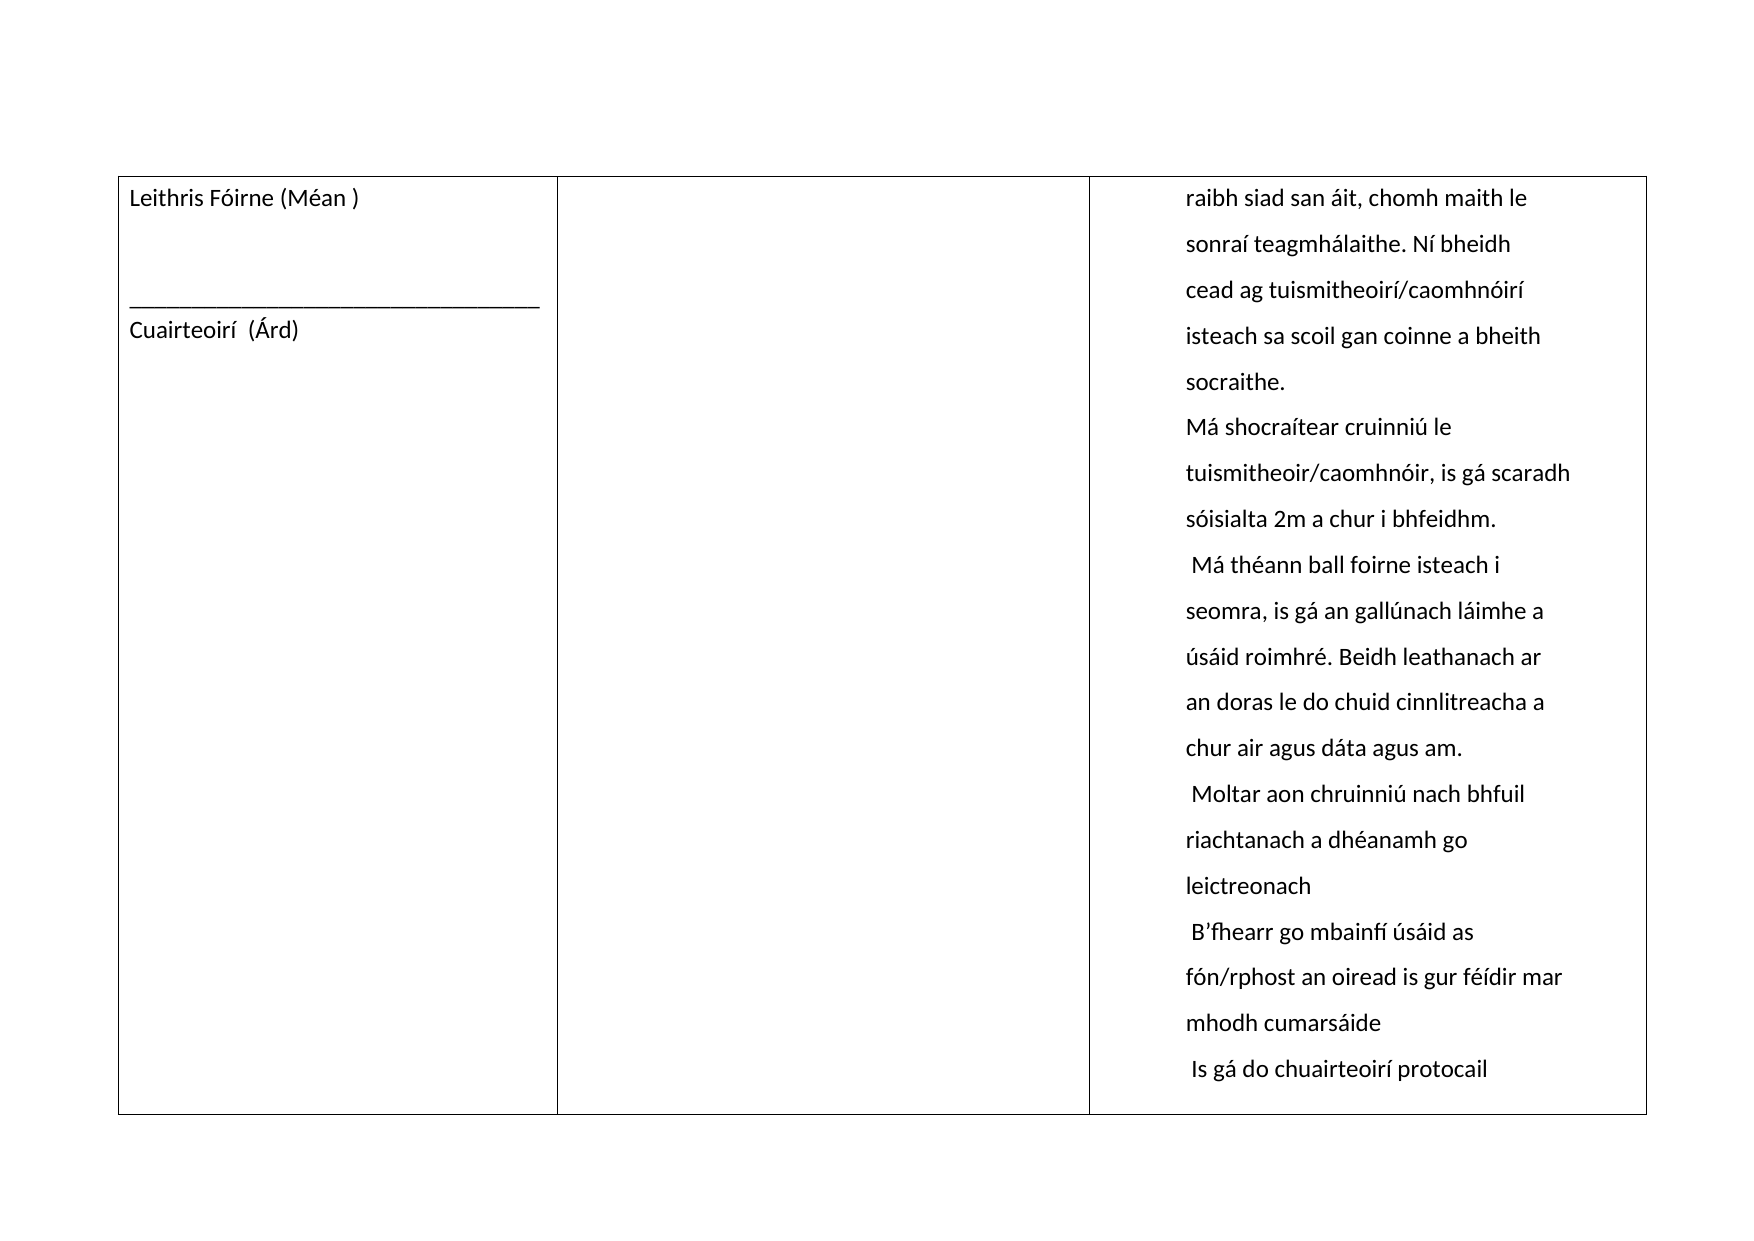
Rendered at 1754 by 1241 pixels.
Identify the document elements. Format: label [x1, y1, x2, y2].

table_cell [119, 177, 557, 1113]
table_cell [558, 177, 1089, 1113]
table_cell [1090, 177, 1646, 1113]
